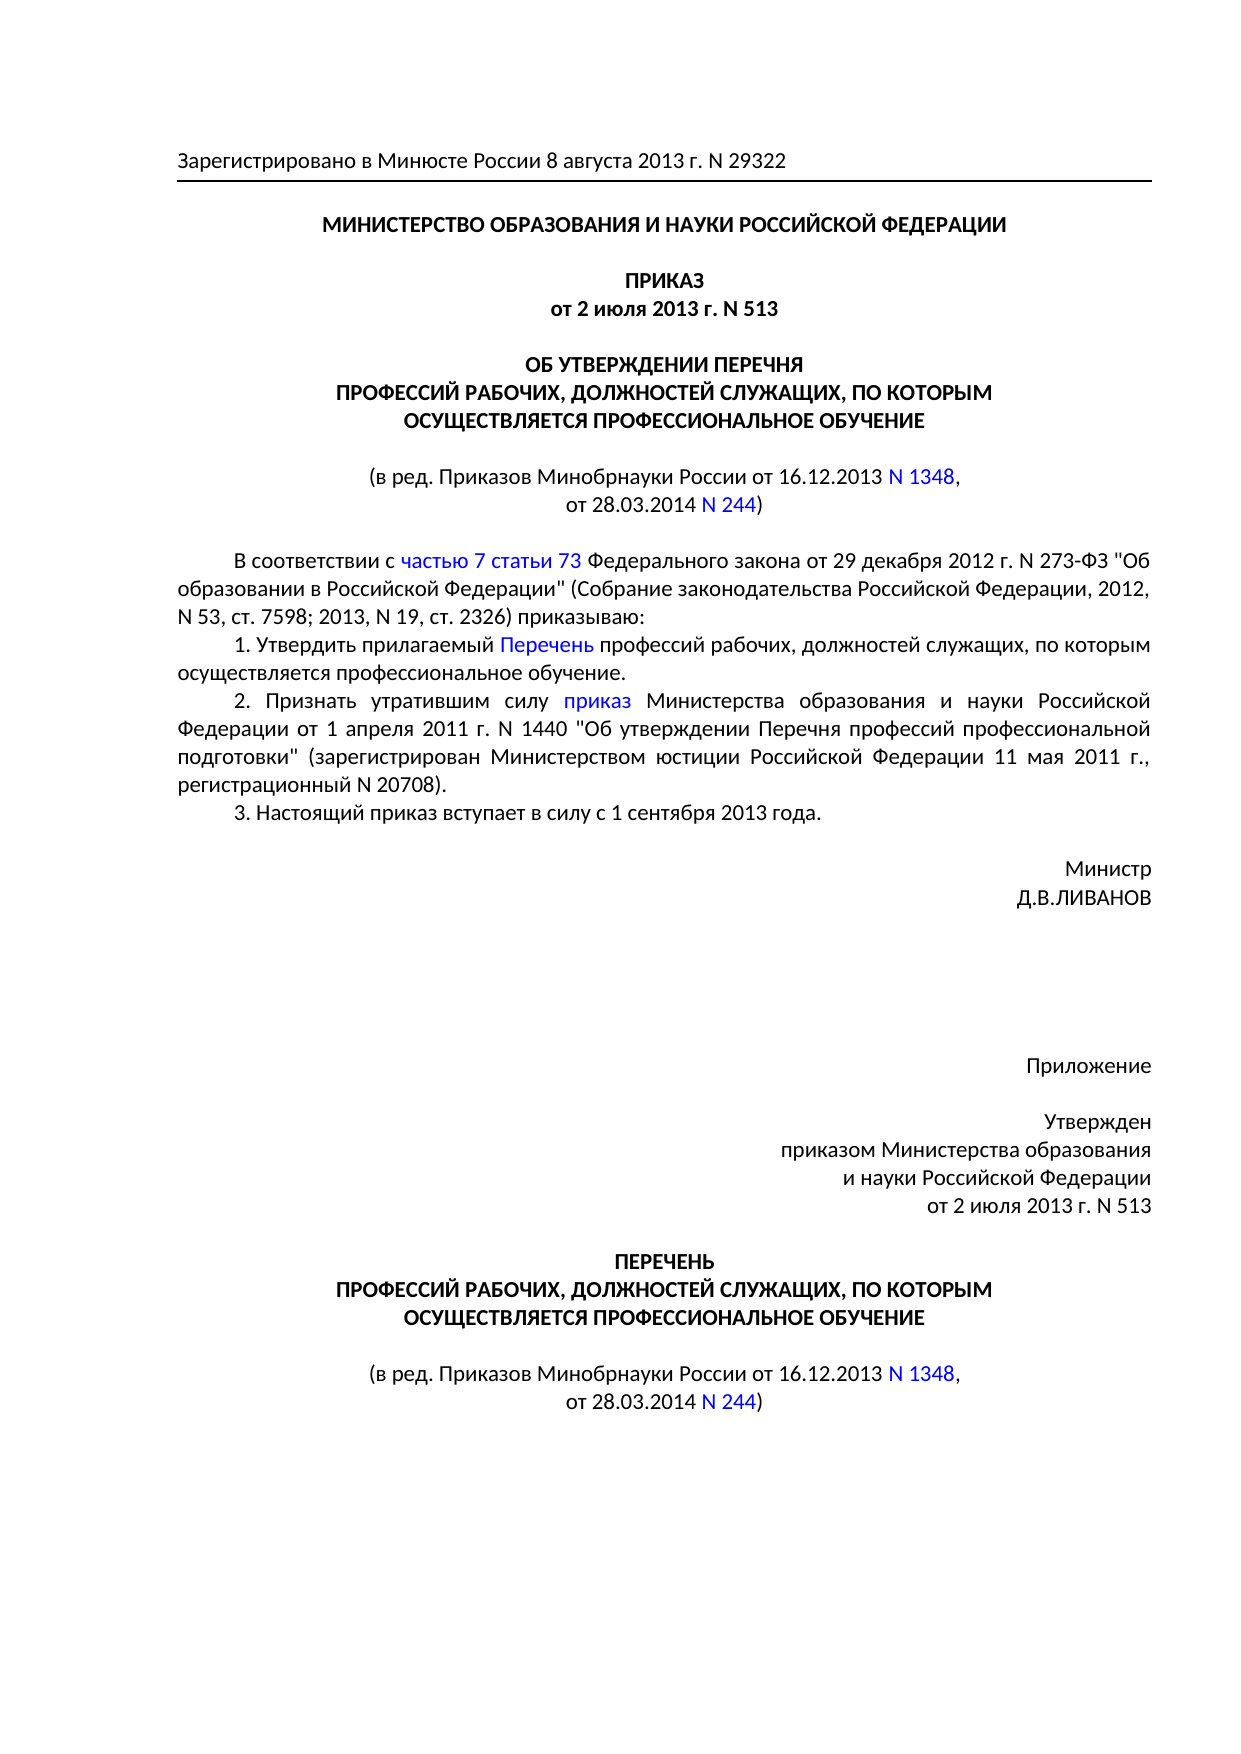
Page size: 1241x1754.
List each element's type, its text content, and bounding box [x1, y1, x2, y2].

text (в ред. Приказов Минобрнауки России от 16.12.2013 N 1348, [177, 1359, 1152, 1387]
text ПРИКАЗ [177, 266, 1152, 294]
text от 28.03.2014 N 244) [177, 1387, 1152, 1415]
text ОСУЩЕСТВЛЯЕТСЯ ПРОФЕССИОНАЛЬНОЕ ОБУЧЕНИЕ [177, 1303, 1152, 1331]
text приказом Министерства образования [177, 1135, 1152, 1163]
text Зарегистрировано в Минюсте России 8 августа 2013 г. N 29322 [177, 146, 1152, 174]
text от 2 июля 2013 г. N 513 [177, 1191, 1152, 1219]
text ОБ УТВЕРЖДЕНИИ ПЕРЕЧНЯ [177, 350, 1152, 378]
text от 2 июля 2013 г. N 513 [177, 294, 1152, 322]
text ПЕРЕЧЕНЬ [177, 1247, 1152, 1275]
text Министр [177, 854, 1152, 883]
text 1. Утвердить прилагаемый Перечень профессий рабочих, должностей служащих, по которым осуществляется профессиональное обучение. [177, 630, 1152, 686]
text (в ред. Приказов Минобрнауки России от 16.12.2013 N 1348, [177, 462, 1152, 490]
text от 28.03.2014 N 244) [177, 490, 1152, 518]
text МИНИСТЕРСТВО ОБРАЗОВАНИЯ И НАУКИ РОССИЙСКОЙ ФЕДЕРАЦИИ [177, 210, 1152, 238]
text Д.В.ЛИВАНОВ [177, 883, 1152, 911]
text В соответствии с частью 7 статьи 73 Федерального закона от 29 декабря 2012 г. N 273-ФЗ "Об образовании в Российской Федерации" (Собрание законодательства Российской Федерации, 2012, N 53, ст. 7598; 2013, N 19, ст. 2326) приказываю: [177, 546, 1152, 630]
text ОСУЩЕСТВЛЯЕТСЯ ПРОФЕССИОНАЛЬНОЕ ОБУЧЕНИЕ [177, 406, 1152, 434]
text Приложение [177, 1051, 1152, 1079]
text ПРОФЕССИЙ РАБОЧИХ, ДОЛЖНОСТЕЙ СЛУЖАЩИХ, ПО КОТОРЫМ [177, 378, 1152, 406]
text ПРОФЕССИЙ РАБОЧИХ, ДОЛЖНОСТЕЙ СЛУЖАЩИХ, ПО КОТОРЫМ [177, 1275, 1152, 1303]
text и науки Российской Федерации [177, 1163, 1152, 1191]
text Утвержден [177, 1107, 1152, 1135]
text 3. Настоящий приказ вступает в силу с 1 сентября 2013 года. [177, 798, 1152, 827]
text 2. Признать утратившим силу приказ Министерства образования и науки Российской Федерации от 1 апреля 2011 г. N 1440 "Об утверждении Перечня профессий профессиональной подготовки" (зарегистрирован Министерством юстиции Российской Федерации 11 мая 2011 г., регистрационный N 20708). [177, 686, 1152, 798]
